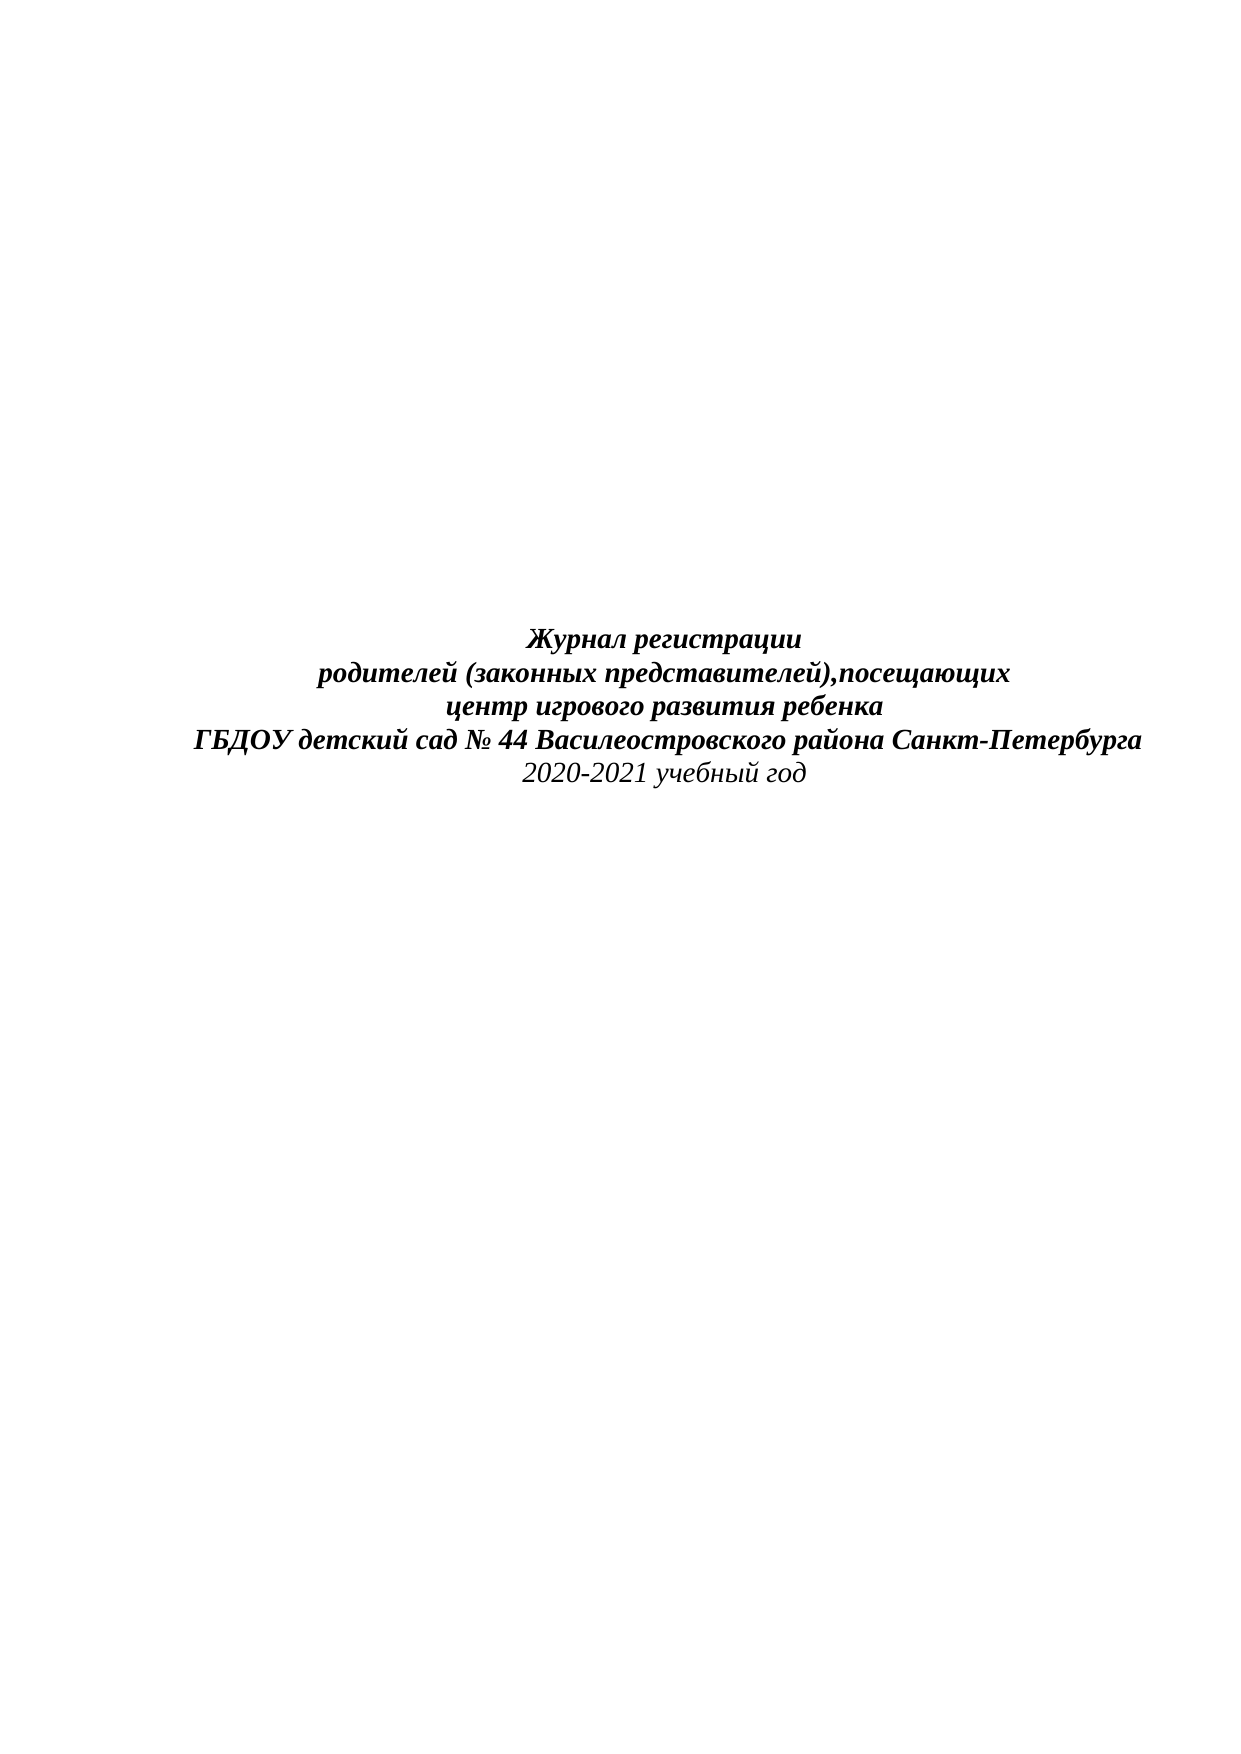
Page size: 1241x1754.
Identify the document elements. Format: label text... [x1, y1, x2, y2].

text центр игрового развития ребенка ГБДОУ детский сад № 44 Василеостровского района Санкт-Петербурга [177, 688, 1152, 755]
text Журнал регистрации [177, 621, 1152, 655]
text 2020-2021 учебный год [177, 755, 1152, 789]
text родителей (законных представителей),посещающих [177, 655, 1152, 688]
